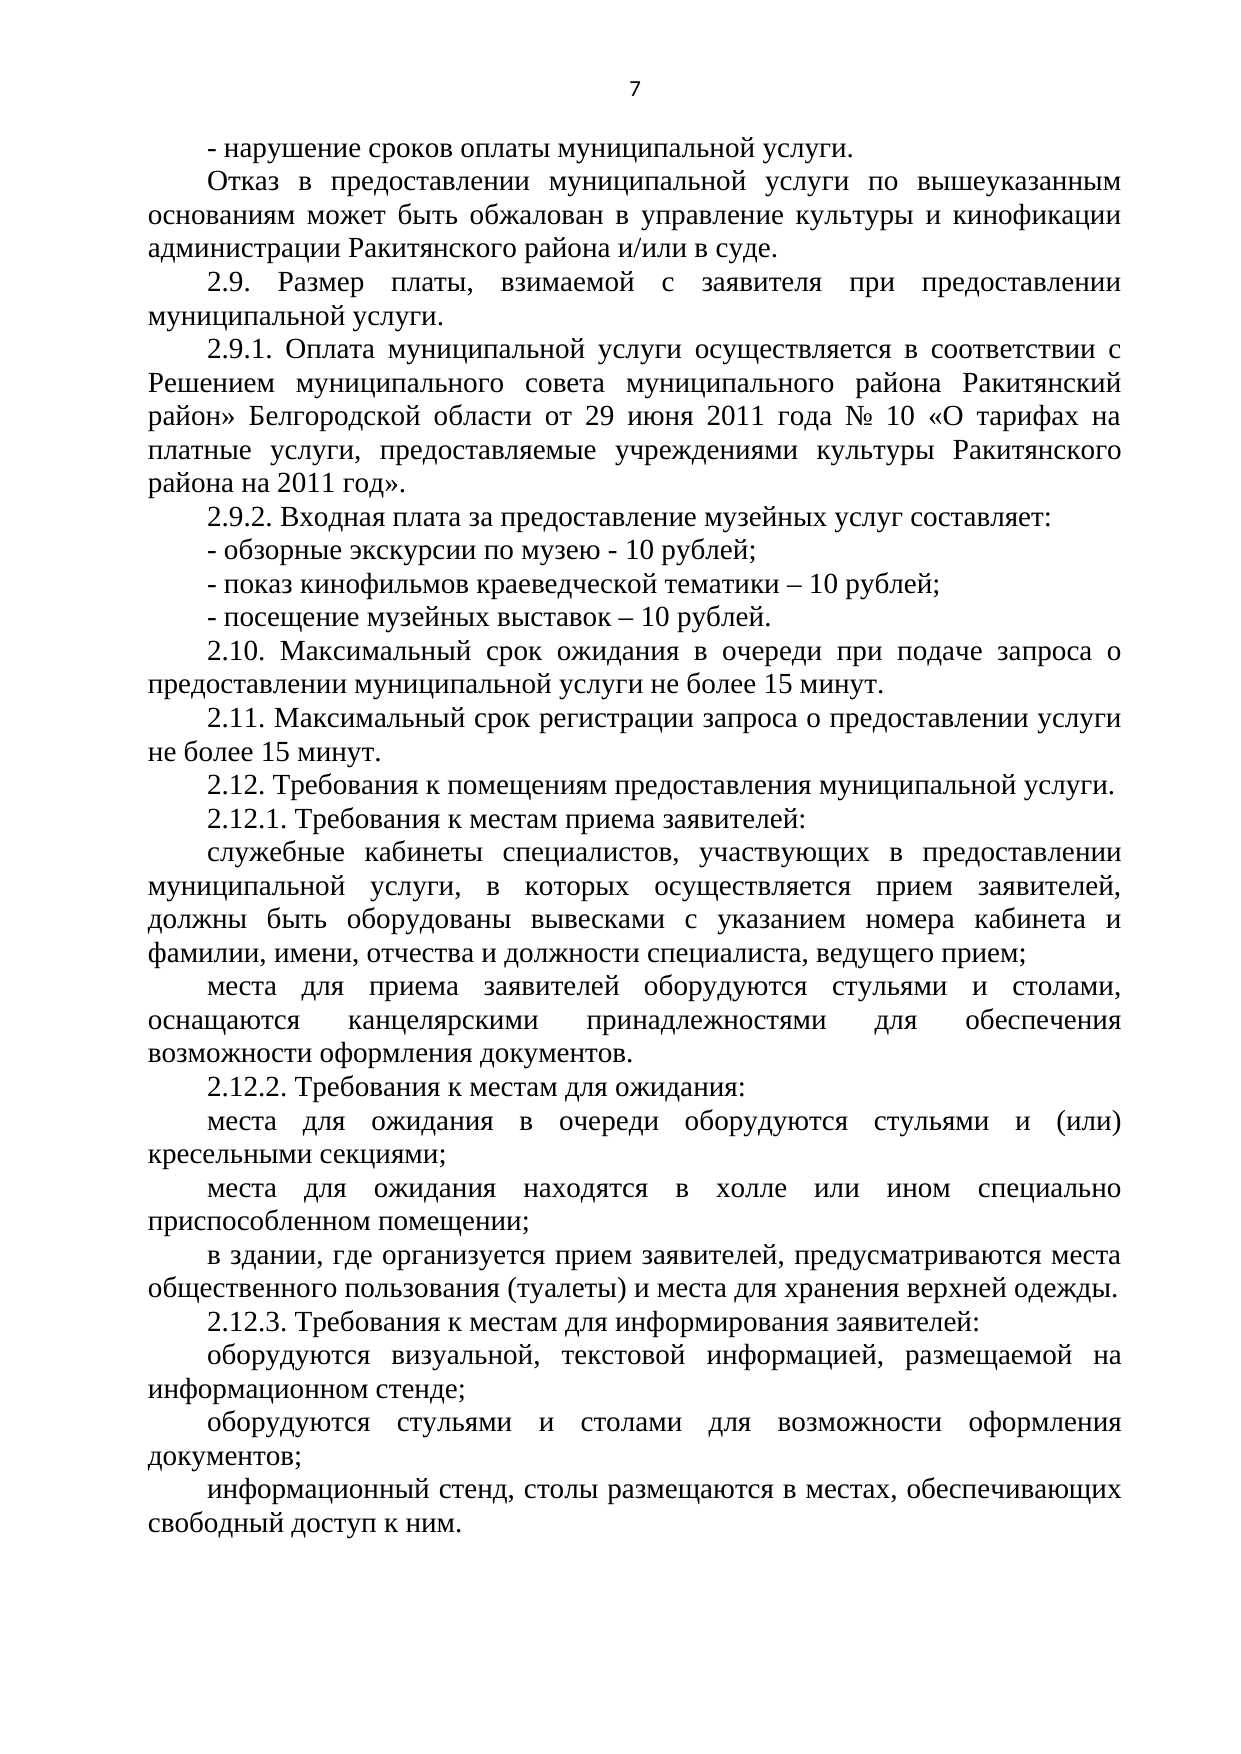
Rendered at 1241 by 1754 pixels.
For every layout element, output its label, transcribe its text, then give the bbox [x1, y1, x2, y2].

text Отказ в предоставлении муниципальной услуги по вышеуказанным основаниям может быть обжалован в управление культуры и кинофикации администрации Ракитянского района и/или в суде. [148, 163, 1122, 264]
text информационный стенд, столы размещаются в местах, обеспечивающих свободный доступ к ним. [148, 1472, 1122, 1539]
text - нарушение сроков оплаты муниципальной услуги. [148, 130, 1122, 163]
text места для приема заявителей оборудуются стульями и столами, оснащаются канцелярскими принадлежностями для обеспечения возможности оформления документов. [148, 968, 1122, 1069]
text 2.12.2. Требования к местам для ожидания: [148, 1069, 1122, 1103]
text оборудуются визуальной, текстовой информацией, размещаемой на информационном стенде; [148, 1337, 1122, 1404]
text 2.10. Максимальный срок ожидания в очереди при подаче запроса о предоставлении муниципальной услуги не более 15 минут. [148, 633, 1122, 700]
text - обзорные экскурсии по музею - 10 рублей; [148, 532, 1122, 566]
text 2.9.2. Входная плата за предоставление музейных услуг составляет: [148, 499, 1122, 532]
text 2.11. Максимальный срок регистрации запроса о предоставлении услуги не более 15 минут. [148, 700, 1122, 767]
text 2.9.1. Оплата муниципальной услуги осуществляется в соответствии с Решением муниципального совета муниципального района Ракитянский район» Белгородской области от 29 июня 2011 года № 10 «О тарифах на платные услуги, предоставляемые учреждениями культуры Ракитянского района на 2011 год». [148, 331, 1122, 499]
text 2.12.1. Требования к местам приема заявителей: [148, 801, 1122, 834]
text служебные кабинеты специалистов, участвующих в предоставлении муниципальной услуги, в которых осуществляется прием заявителей, должны быть оборудованы вывесками с указанием номера кабинета и фамилии, имени, отчества и должности специалиста, ведущего прием; [148, 834, 1122, 968]
text - показ кинофильмов краеведческой тематики – 10 рублей; [148, 566, 1122, 599]
text 2.9. Размер платы, взимаемой с заявителя при предоставлении муниципальной услуги. [148, 264, 1122, 331]
text - посещение музейных выставок – 10 рублей. [148, 599, 1122, 633]
text 2.12.3. Требования к местам для информирования заявителей: [148, 1304, 1122, 1337]
text места для ожидания в очереди оборудуются стульями и (или) кресельными секциями; [148, 1103, 1122, 1170]
text 2.12. Требования к помещениям предоставления муниципальной услуги. [148, 767, 1122, 801]
text места для ожидания находятся в холле или ином специально приспособленном помещении; [148, 1170, 1122, 1237]
text в здании, где организуется прием заявителей, предусматриваются места общественного пользования (туалеты) и места для хранения верхней одежды. [148, 1237, 1122, 1304]
text оборудуются стульями и столами для возможности оформления документов; [148, 1404, 1122, 1472]
